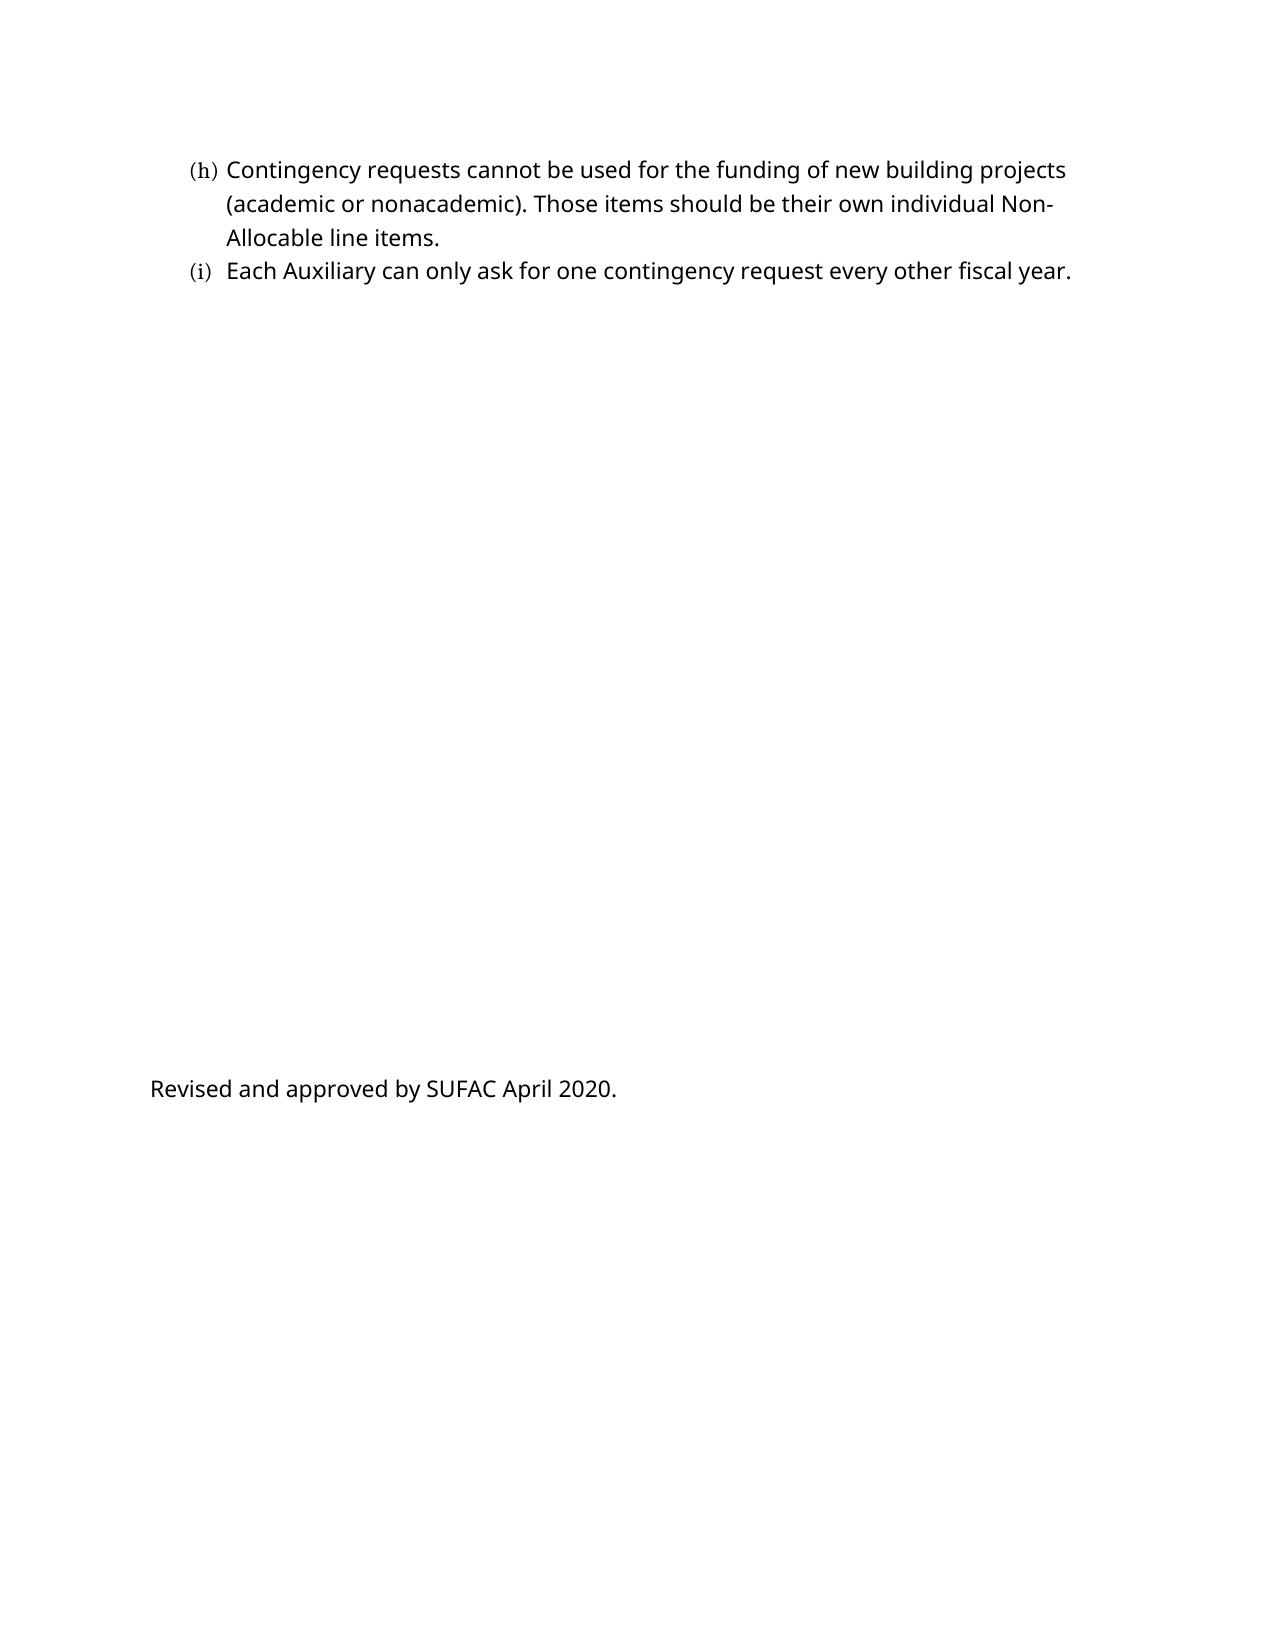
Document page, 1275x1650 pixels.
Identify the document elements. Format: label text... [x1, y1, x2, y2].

list Each Auxiliary can only ask for one contingency request every other fiscal year. [189, 255, 1125, 286]
text Revised and approved by SUFAC April 2020. [150, 1073, 1125, 1105]
list Contingency requests cannot be used for the funding of new building projects (academic or nonacademic). Those items should be their own individual Non-Allocable line items. [189, 154, 1125, 253]
